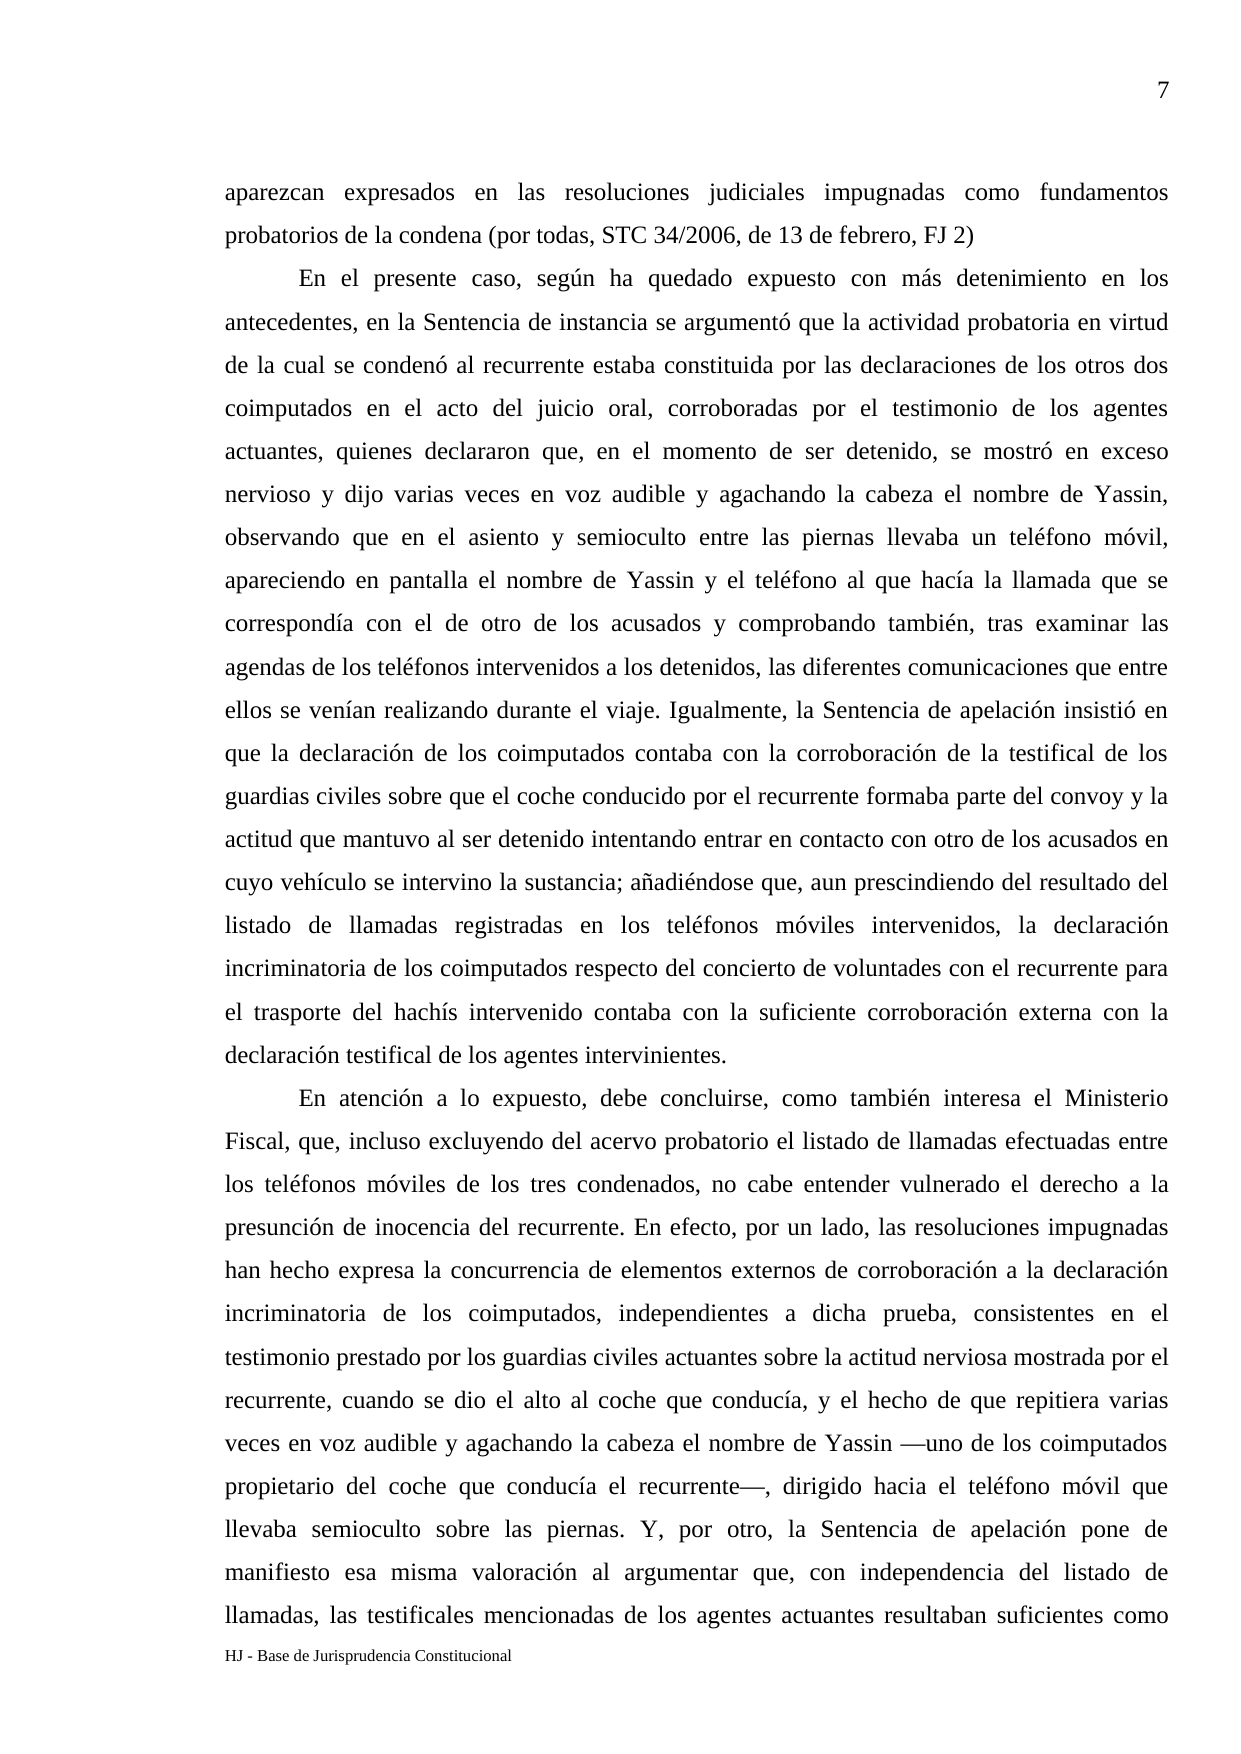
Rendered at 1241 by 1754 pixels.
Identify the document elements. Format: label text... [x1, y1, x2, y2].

text En el presente caso, según ha quedado expuesto con más detenimiento en los antecedentes, en la Sentencia de instancia se argumentó que la actividad probatoria en virtud de la cual se condenó al recurrente estaba constituida por las declaraciones de los otros dos coimputados en el acto del juicio oral, corroboradas por el testimonio de los agentes actuantes, quienes declararon que, en el momento de ser detenido, se mostró en exceso nervioso y dijo varias veces en voz audible y agachando la cabeza el nombre de Yassin, observando que en el asiento y semioculto entre las piernas llevaba un teléfono móvil, apareciendo en pantalla el nombre de Yassin y el teléfono al que hacía la llamada que se correspondía con el de otro de los acusados y comprobando también, tras examinar las agendas de los teléfonos intervenidos a los detenidos, las diferentes comunicaciones que entre ellos se venían realizando durante el viaje. Igualmente, la Sentencia de apelación insistió en que la declaración de los coimputados contaba con la corroboración de la testifical de los guardias civiles sobre que el coche conducido por el recurrente formaba parte del convoy y la actitud que mantuvo al ser detenido intentando entrar en contacto con otro de los acusados en cuyo vehículo se intervino la sustancia; añadiéndose que, aun prescindiendo del resultado del listado de llamadas registradas en los teléfonos móviles intervenidos, la declaración incriminatoria de los coimputados respecto del concierto de voluntades con el recurrente para el trasporte del hachís intervenido contaba con la suficiente corroboración externa con la declaración testifical de los agentes intervinientes. [224, 263, 1169, 1068]
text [224, 1083, 1169, 1629]
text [224, 177, 1169, 249]
